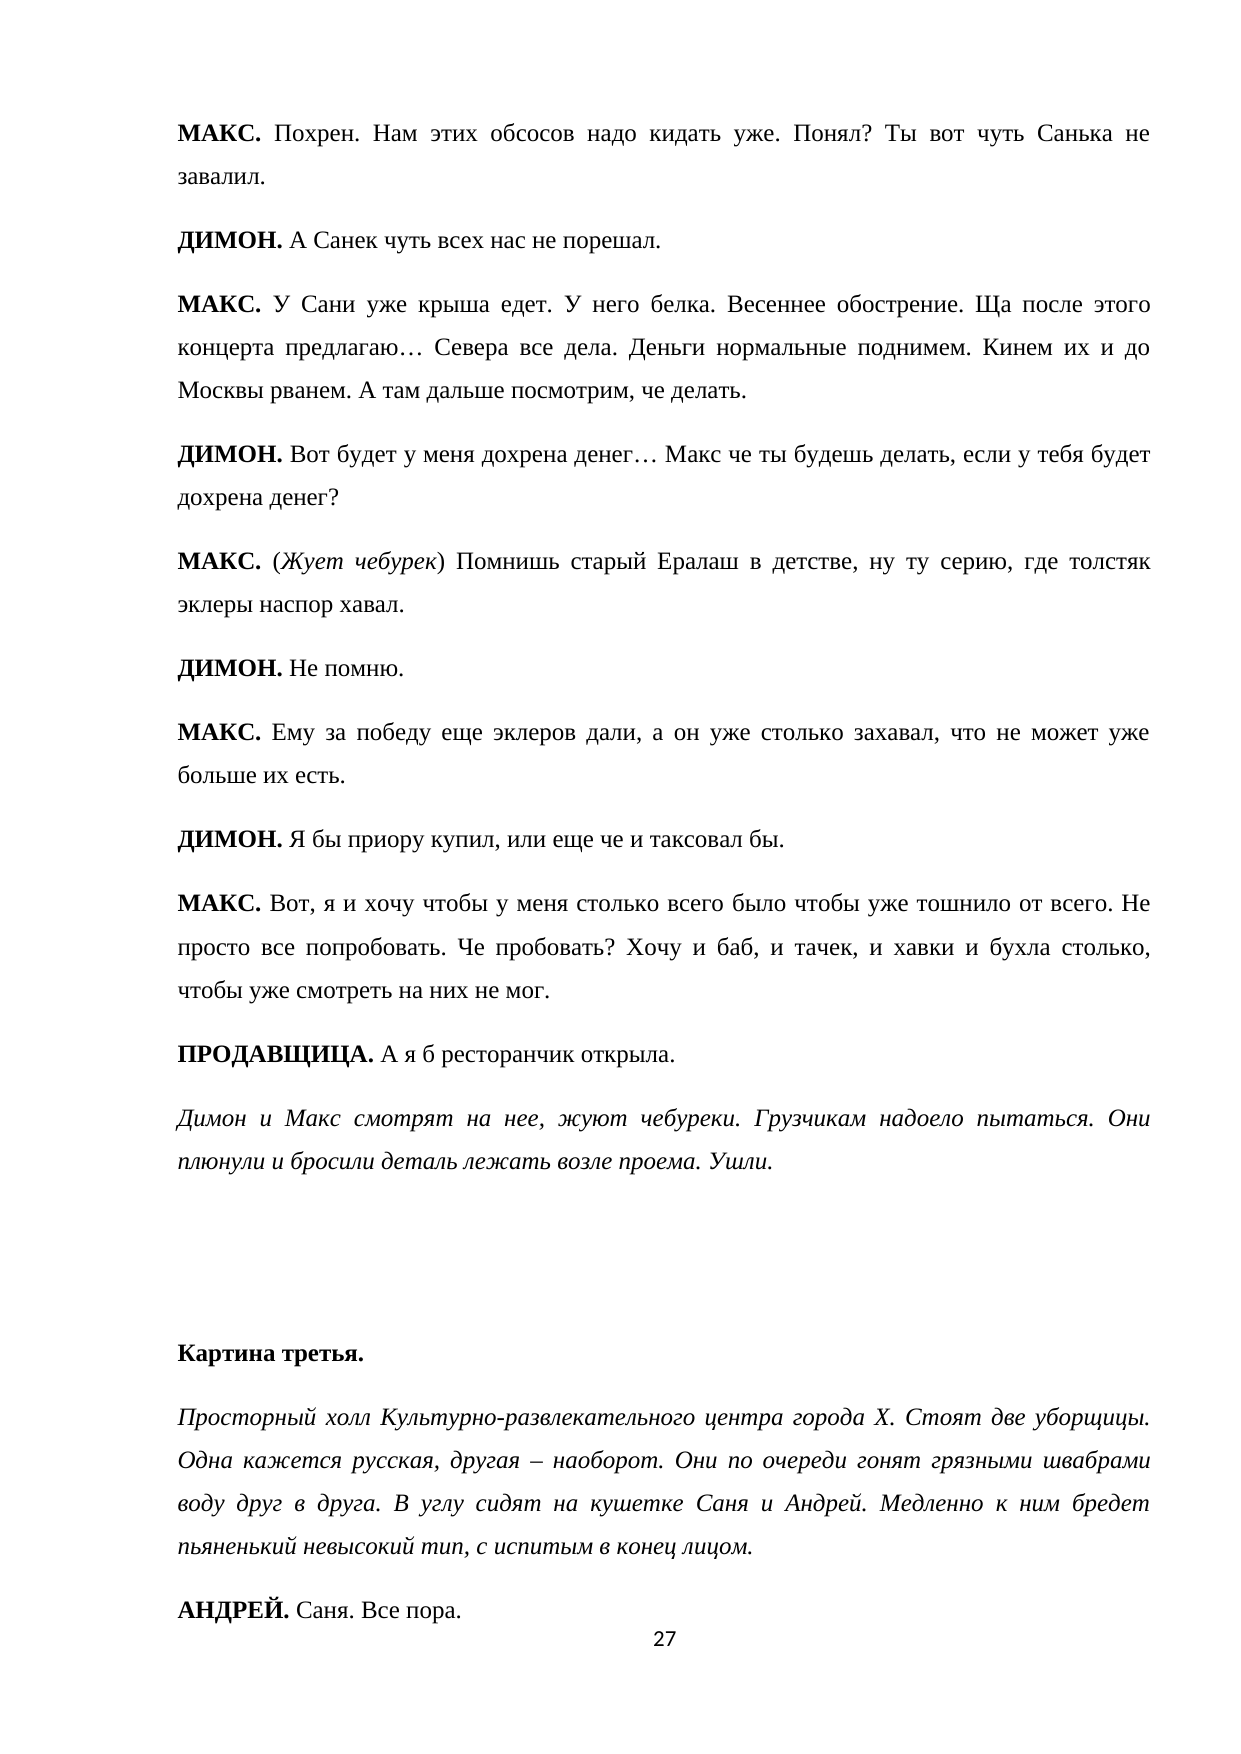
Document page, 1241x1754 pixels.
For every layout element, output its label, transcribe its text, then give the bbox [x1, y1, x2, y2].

text ДИМОН. Я бы приору купил, или еще че и таксовал бы. [177, 824, 1152, 853]
text ПРОДАВЩИЦА. А я б ресторанчик открыла. [177, 1039, 1152, 1067]
text МАКС. Похрен. Нам этих обсосов надо кидать уже. Понял? Ты вот чуть Санька не завалил. [177, 118, 1152, 190]
text Димон и Макс смотрят на нее, жуют чебуреки. Грузчикам надоело пытаться. Они плюнули и бросили деталь лежать возле проема. Ушли. [177, 1103, 1152, 1174]
text АНДРЕЙ. Саня. Все пора. [177, 1595, 1152, 1624]
text ДИМОН. Не помню. [177, 653, 1152, 682]
text Просторный холл Культурно-развлекательного центра города Х. Стоят две уборщицы. Одна кажется русская, другая – наоборот. Они по очереди гонят грязными швабрами воду друг в друга. В углу сидят на кушетке Саня и Андрей. Медленно к ним бредет пьяненький невысокий тип, с испитым в конец лицом. [177, 1402, 1152, 1560]
text МАКС. Вот, я и хочу чтобы у меня столько всего было чтобы уже тошнило от всего. Не просто все попробовать. Че пробовать? Хочу и баб, и тачек, и хавки и бухла столько, чтобы уже смотреть на них не мог. [177, 888, 1152, 1003]
text МАКС. Ему за победу еще эклеров дали, а он уже столько захавал, что не может уже больше их есть. [177, 717, 1152, 789]
text МАКС. (Жует чебурек) Помнишь старый Ералаш в детстве, ну ту серию, где толстяк эклеры наспор хавал. [177, 546, 1152, 618]
text ДИМОН. Вот будет у меня дохрена денег… Макс че ты будешь делать, если у тебя будет дохрена денег? [177, 439, 1152, 511]
text ДИМОН. А Санек чуть всех нас не порешал. [177, 225, 1152, 254]
text МАКС. У Сани уже крыша едет. У него белка. Весеннее обострение. Ща после этого концерта предлагаю… Севера все дела. Деньги нормальные поднимем. Кинем их и до Москвы рванем. А там дальше посмотрим, че делать. [177, 289, 1152, 404]
text Картина третья. [177, 1338, 1152, 1366]
